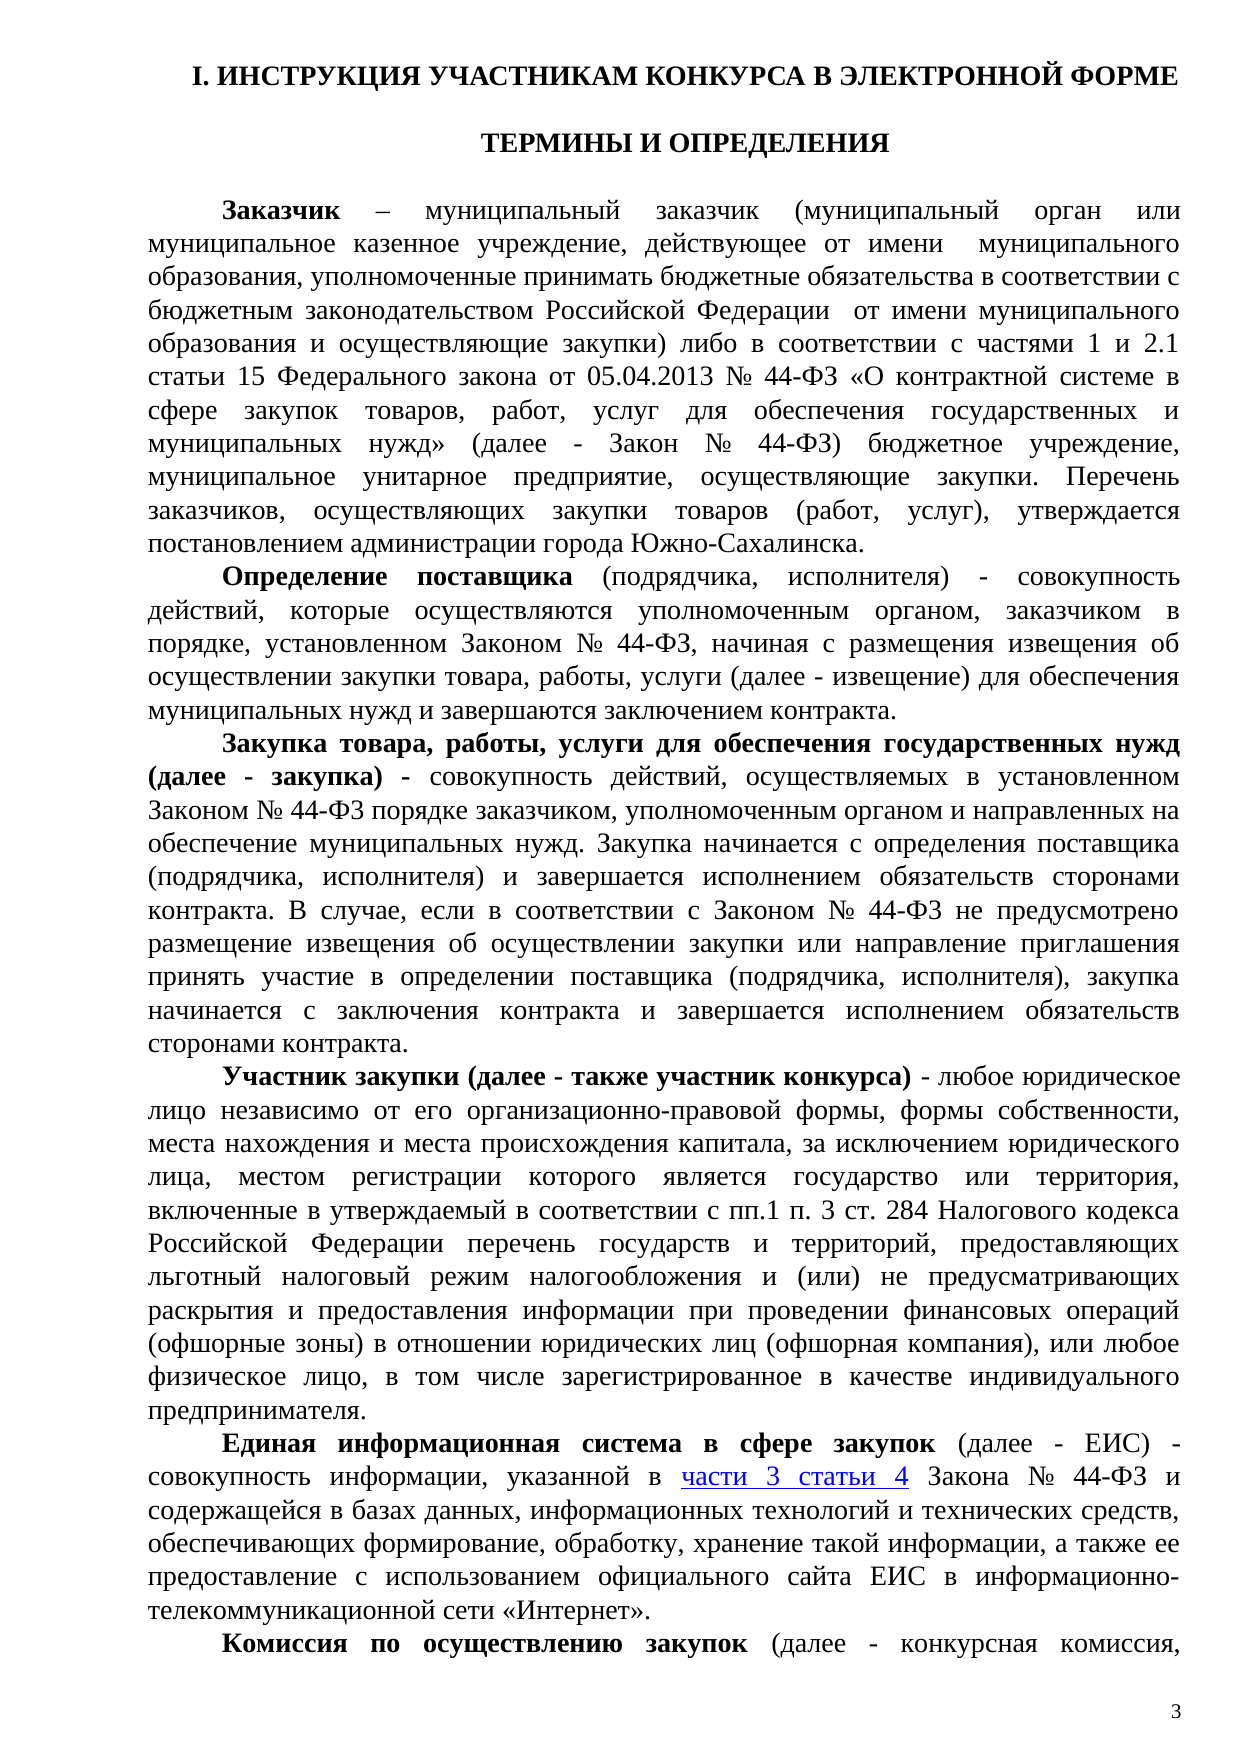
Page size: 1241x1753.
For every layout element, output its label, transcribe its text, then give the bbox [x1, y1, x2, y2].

text Единая информационная система в сфере закупок (далее - ЕИС) - совокупность информации, указанной в части 3 статьи 4 Закона № 44-ФЗ и содержащейся в базах данных, информационных технологий и технических средств, обеспечивающих формирование, обработку, хранение такой информации, а также ее предоставление с использованием официального сайта ЕИС в информационно-телекоммуникационной сети «Интернет». [148, 1426, 1181, 1626]
text Определение поставщика (подрядчика, исполнителя) - совокупность действий, которые осуществляются уполномоченным органом, заказчиком в порядке, установленном Законом № 44-ФЗ, начиная с размещения извещения об осуществлении закупки товара, работы, услуги (далее - извещение) для обеспечения муниципальных нужд и завершаются заключением контракта. [148, 559, 1181, 726]
text ТЕРМИНЫ И ОПРЕДЕЛЕНИЯ [148, 126, 1181, 159]
text I. инструкция участникам конкурса В ЭЛЕКТРОННОЙ ФОРМЕ [148, 59, 1181, 92]
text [148, 1626, 1181, 1659]
text Заказчик – муниципальный заказчик (муниципальный орган или муниципальное казенное учреждение, действующее от имени муниципального образования, уполномоченные принимать бюджетные обязательства в соответствии с бюджетным законодательством Российской Федерации от имени муниципального образования и осуществляющие закупки) либо в соответствии с частями 1 и 2.1 статьи 15 Федерального закона от 05.04.2013 № 44-ФЗ «О контрактной системе в сфере закупок товаров, работ, услуг для обеспечения государственных и муниципальных нужд» (далее - Закон № 44-ФЗ) бюджетное учреждение, муниципальное унитарное предприятие, осуществляющие закупки. Перечень заказчиков, осуществляющих закупки товаров (работ, услуг), утверждается постановлением администрации города Южно-Сахалинска. [148, 192, 1181, 559]
text Закупка товара, работы, услуги для обеспечения государственных нужд (далее - закупка) - совокупность действий, осуществляемых в установленном Законом № 44-Ф3 порядке заказчиком, уполномоченным органом и направленных на обеспечение муниципальных нужд. Закупка начинается с определения поставщика (подрядчика, исполнителя) и завершается исполнением обязательств сторонами контракта. В случае, если в соответствии с Законом № 44-Ф3 не предусмотрено размещение извещения об осуществлении закупки или направление приглашения принять участие в определении поставщика (подрядчика, исполнителя), закупка начинается с заключения контракта и завершается исполнением обязательств сторонами контракта. [148, 726, 1181, 1059]
text Участник закупки (далее - также участник конкурса) - любое юридическое лицо независимо от его организационно-правовой формы, формы собственности, места нахождения и места происхождения капитала, за исключением юридического лица, местом регистрации которого является государство или территория, включенные в утверждаемый в соответствии с пп.1 п. 3 ст. 284 Налогового кодекса Российской Федерации перечень государств и территорий, предоставляющих льготный налоговый режим налогообложения и (или) не предусматривающих раскрытия и предоставления информации при проведении финансовых операций (офшорные зоны) в отношении юридических лиц (офшорная компания), или любое физическое лицо, в том числе зарегистрированное в качестве индивидуального предпринимателя. [148, 1059, 1181, 1426]
